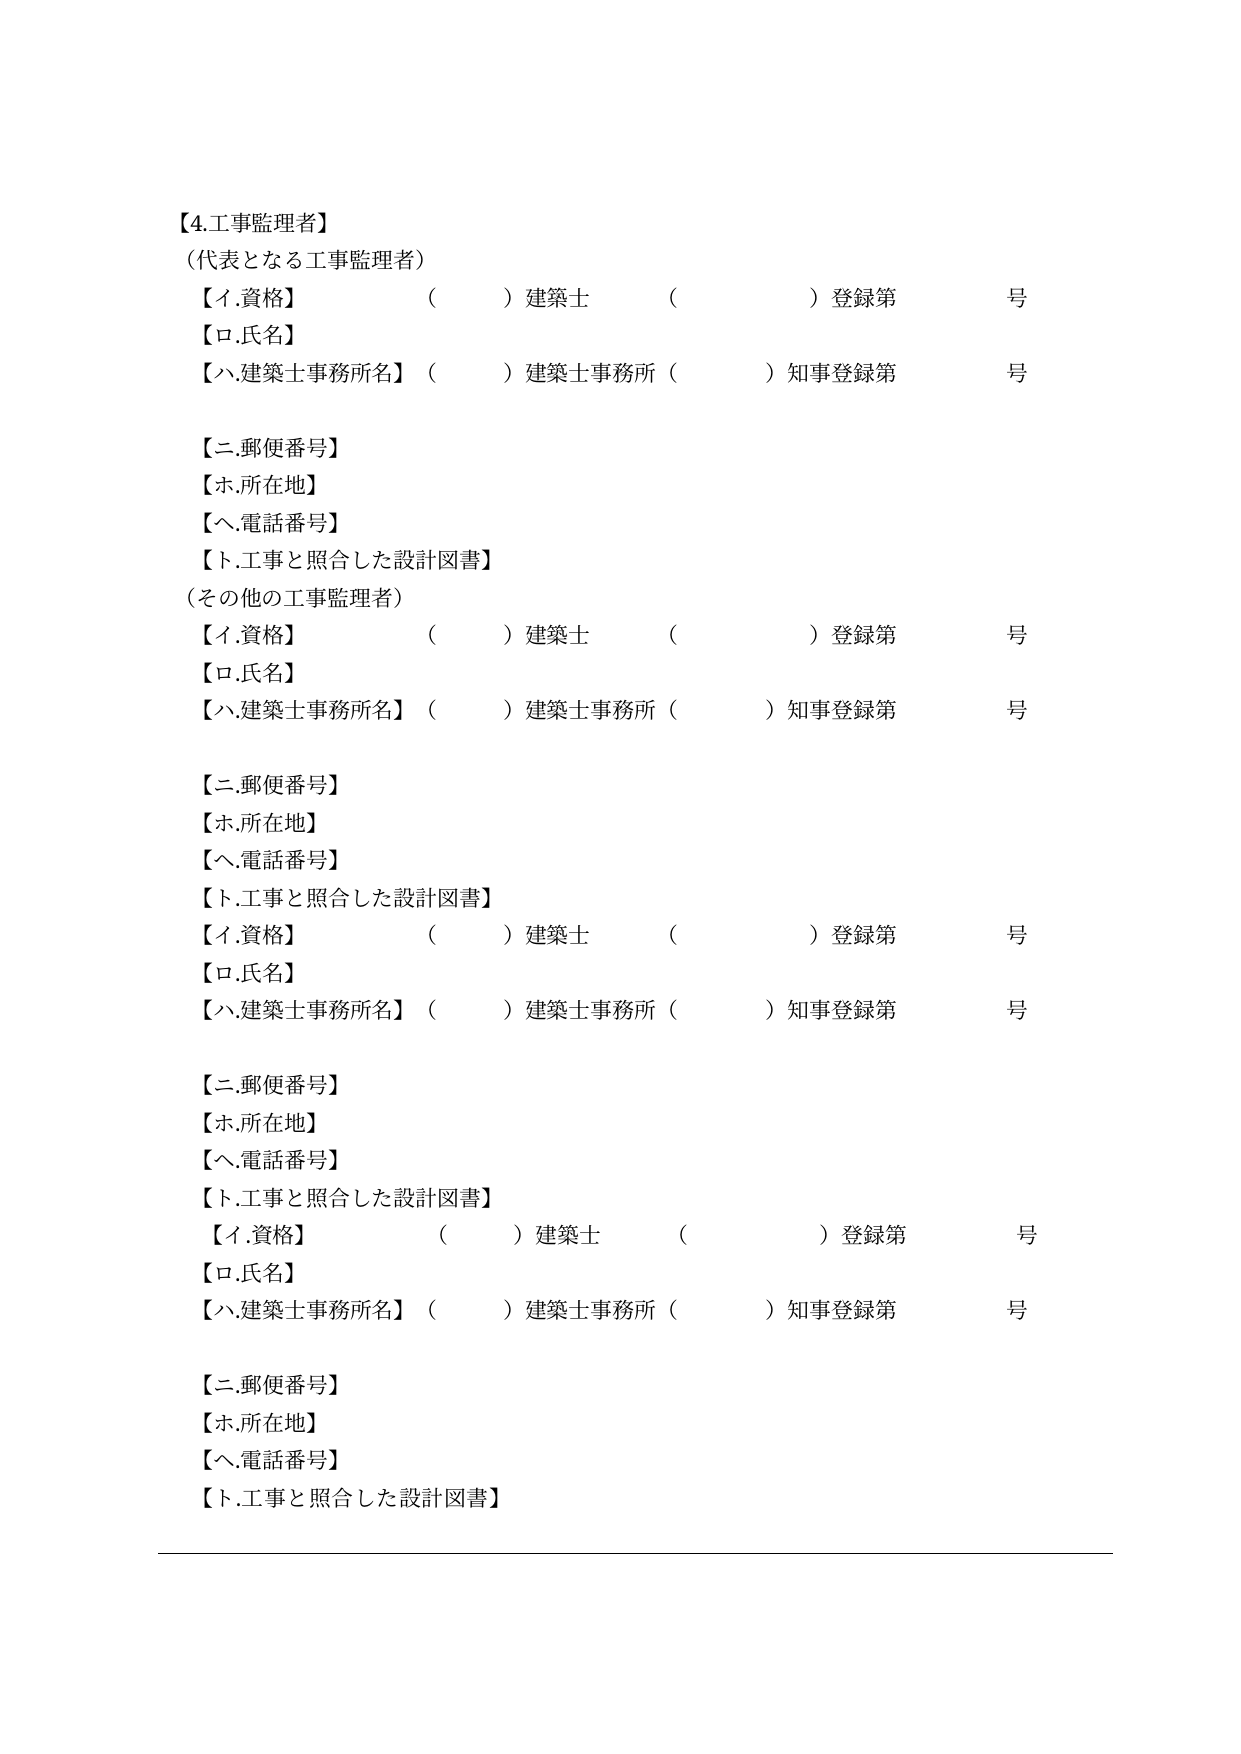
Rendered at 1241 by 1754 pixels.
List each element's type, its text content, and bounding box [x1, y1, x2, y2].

table_cell 【4.工事監理者】 （代表となる工事監理者） 【イ.資格】 （ ）建築士 （ ）登録第 号 【ロ.氏名】 【ハ.建築士事務所名】（ ）建築士事務所（ ）知事登録第 号 【ニ.郵便番号】 【ホ.所在地】 【ヘ.電話番号】 【ト.工事と照合した設計図書】 （その他の工事監理者） 【イ.資格】 （ ）建築士 （ ）登録第 号 【ロ.氏名】 【ハ.建築士事務所名】（ ）建築士事務所（ ）知事登録第 号 【ニ.郵便番号】 【ホ.所在地】 【ヘ.電話番号】 【ト.工事と照合した設計図書】 【イ.資格】 （ ）建築士 （ ）登録第 号 【ロ.氏名】 【ハ.建築士事務所名】（ ）建築士事務所（ ）知事登録第 号 【ニ.郵便番号】 【ホ.所在地】 【ヘ.電話番号】 【ト.工事と照合した設計図書】 【イ.資格】 （ ）建築士 （ ）登録第 号 【ロ.氏名】 【ハ.建築士事務所名】（ ）建築士事務所（ ）知事登録第 号 【ニ.郵便番号】 【ホ.所在地】 【ヘ.電話番号】 【ト.工事と照合した設計図書】 [158, 166, 1113, 1553]
